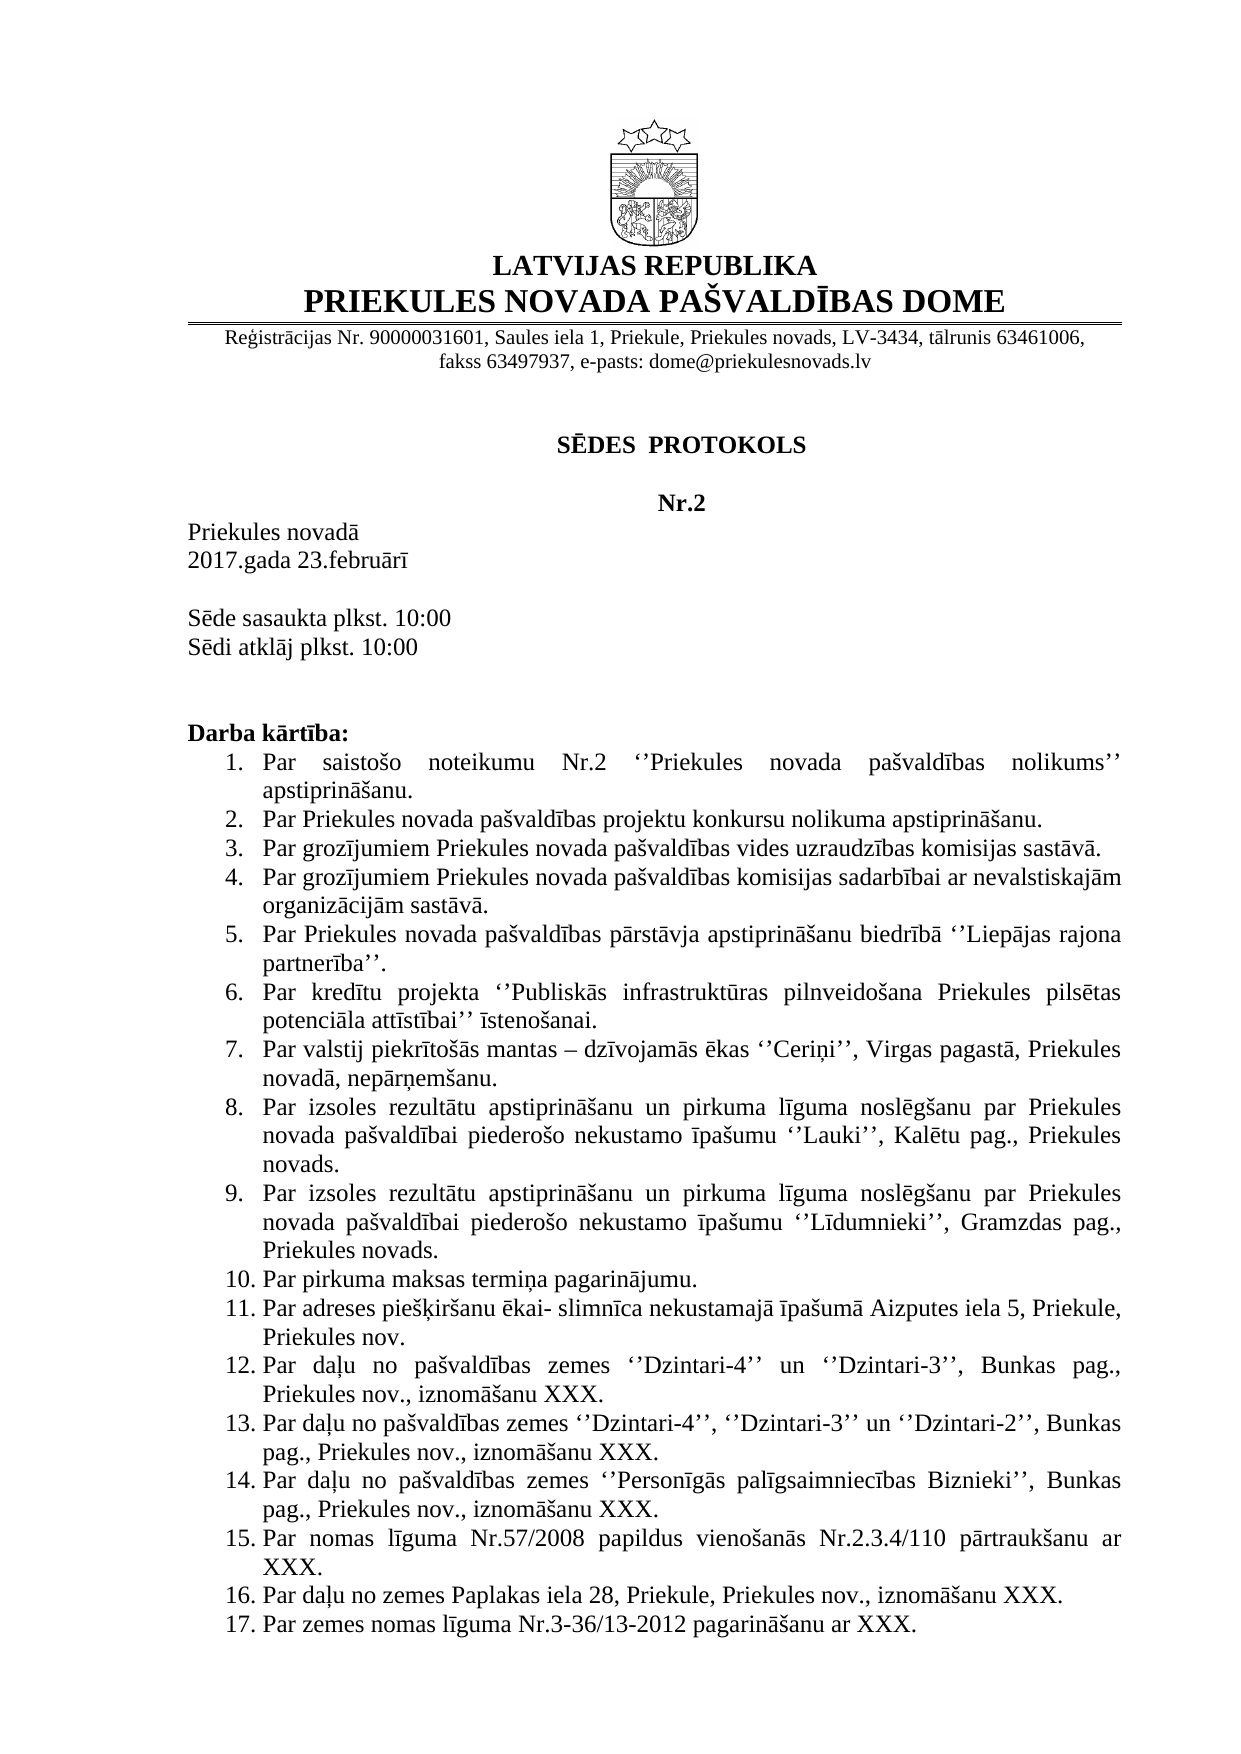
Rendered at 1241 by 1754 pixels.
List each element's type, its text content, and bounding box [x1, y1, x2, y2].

list Par adreses piešķiršanu ēkai- slimnīca nekustamajā īpašumā Aizputes iela 5, Priekule, Priekules nov. [225, 1293, 1122, 1351]
list Par izsoles rezultātu apstiprināšanu un pirkuma līguma noslēgšanu par Priekules novada pašvaldībai piederošo nekustamo īpašumu ‘’Līdumnieki’’, Gramzdas pag., Priekules novads. [225, 1178, 1122, 1264]
text SĒDES PROTOKOLS [187, 431, 1176, 459]
list Par zemes nomas līguma Nr.3-36/13-2012 pagarināšanu ar XXX. [225, 1609, 1122, 1638]
text fakss 63497937, e-pasts: dome@priekulesnovads.lv [187, 349, 1122, 373]
list Par grozījumiem Priekules novada pašvaldības vides uzraudzības komisijas sastāvā. [225, 833, 1122, 862]
list Par izsoles rezultātu apstiprināšanu un pirkuma līguma noslēgšanu par Priekules novada pašvaldībai piederošo nekustamo īpašumu ‘’Lauki’’, Kalētu pag., Priekules novads. [225, 1092, 1122, 1178]
list Par pirkuma maksas termiņa pagarinājumu. [225, 1264, 1122, 1293]
list Par kredītu projekta ‘’Publiskās infrastruktūras pilnveidošana Priekules pilsētas potenciāla attīstībai’’ īstenošanai. [225, 977, 1122, 1034]
text LATVIJAS REPUBLIKA [187, 248, 1122, 281]
text Reģistrācijas Nr. 90000031601, Saules iela 1, Priekule, Priekules novads, LV-3434, tālrunis 63461006, [187, 325, 1122, 349]
list Par daļu no pašvaldības zemes ‘’Dzintari-4’’, ‘’Dzintari-3’’ un ‘’Dzintari-2’’, Bunkas pag., Priekules nov., iznomāšanu XXX. [225, 1408, 1122, 1466]
text Sēde sasaukta plkst. 10:00 [187, 603, 1176, 632]
subtitle PRIEKULES NOVADA PAŠVALDĪBAS DOME [187, 281, 1122, 325]
list Par nomas līguma Nr.57/2008 papildus vienošanās Nr.2.3.4/110 pārtraukšanu ar XXX. [225, 1523, 1122, 1581]
text Priekules novadā [187, 517, 1176, 546]
list Par valstij piekrītošās mantas – dzīvojamās ēkas ‘’Ceriņi’’, Virgas pagastā, Priekules novadā, nepārņemšanu. [225, 1034, 1122, 1092]
text 2017.gada 23.februārī [187, 546, 1176, 574]
picture [609, 118, 701, 248]
list Par Priekules novada pašvaldības projektu konkursu nolikuma apstiprināšanu. [225, 804, 1122, 833]
list Par grozījumiem Priekules novada pašvaldības komisijas sadarbībai ar nevalstiskajām organizācijām sastāvā. [225, 862, 1122, 919]
text Nr.2 [187, 488, 1176, 517]
list Par Priekules novada pašvaldības pārstāvja apstiprināšanu biedrībā ‘’Liepājas rajona partnerība’’. [225, 919, 1122, 977]
text Darba kārtība: [187, 718, 1138, 747]
text Sēdi atklāj plkst. 10:00 [187, 632, 1176, 661]
list Par daļu no pašvaldības zemes ‘’Dzintari-4’’ un ‘’Dzintari-3’’, Bunkas pag., Priekules nov., iznomāšanu XXX. [225, 1351, 1122, 1408]
list Par saistošo noteikumu Nr.2 ‘’Priekules novada pašvaldības nolikums’’ apstiprināšanu. [225, 747, 1122, 804]
list Par daļu no zemes Paplakas iela 28, Priekule, Priekules nov., iznomāšanu XXX. [225, 1581, 1122, 1609]
list Par daļu no pašvaldības zemes ‘’Personīgās palīgsaimniecības Biznieki’’, Bunkas pag., Priekules nov., iznomāšanu XXX. [225, 1466, 1122, 1523]
